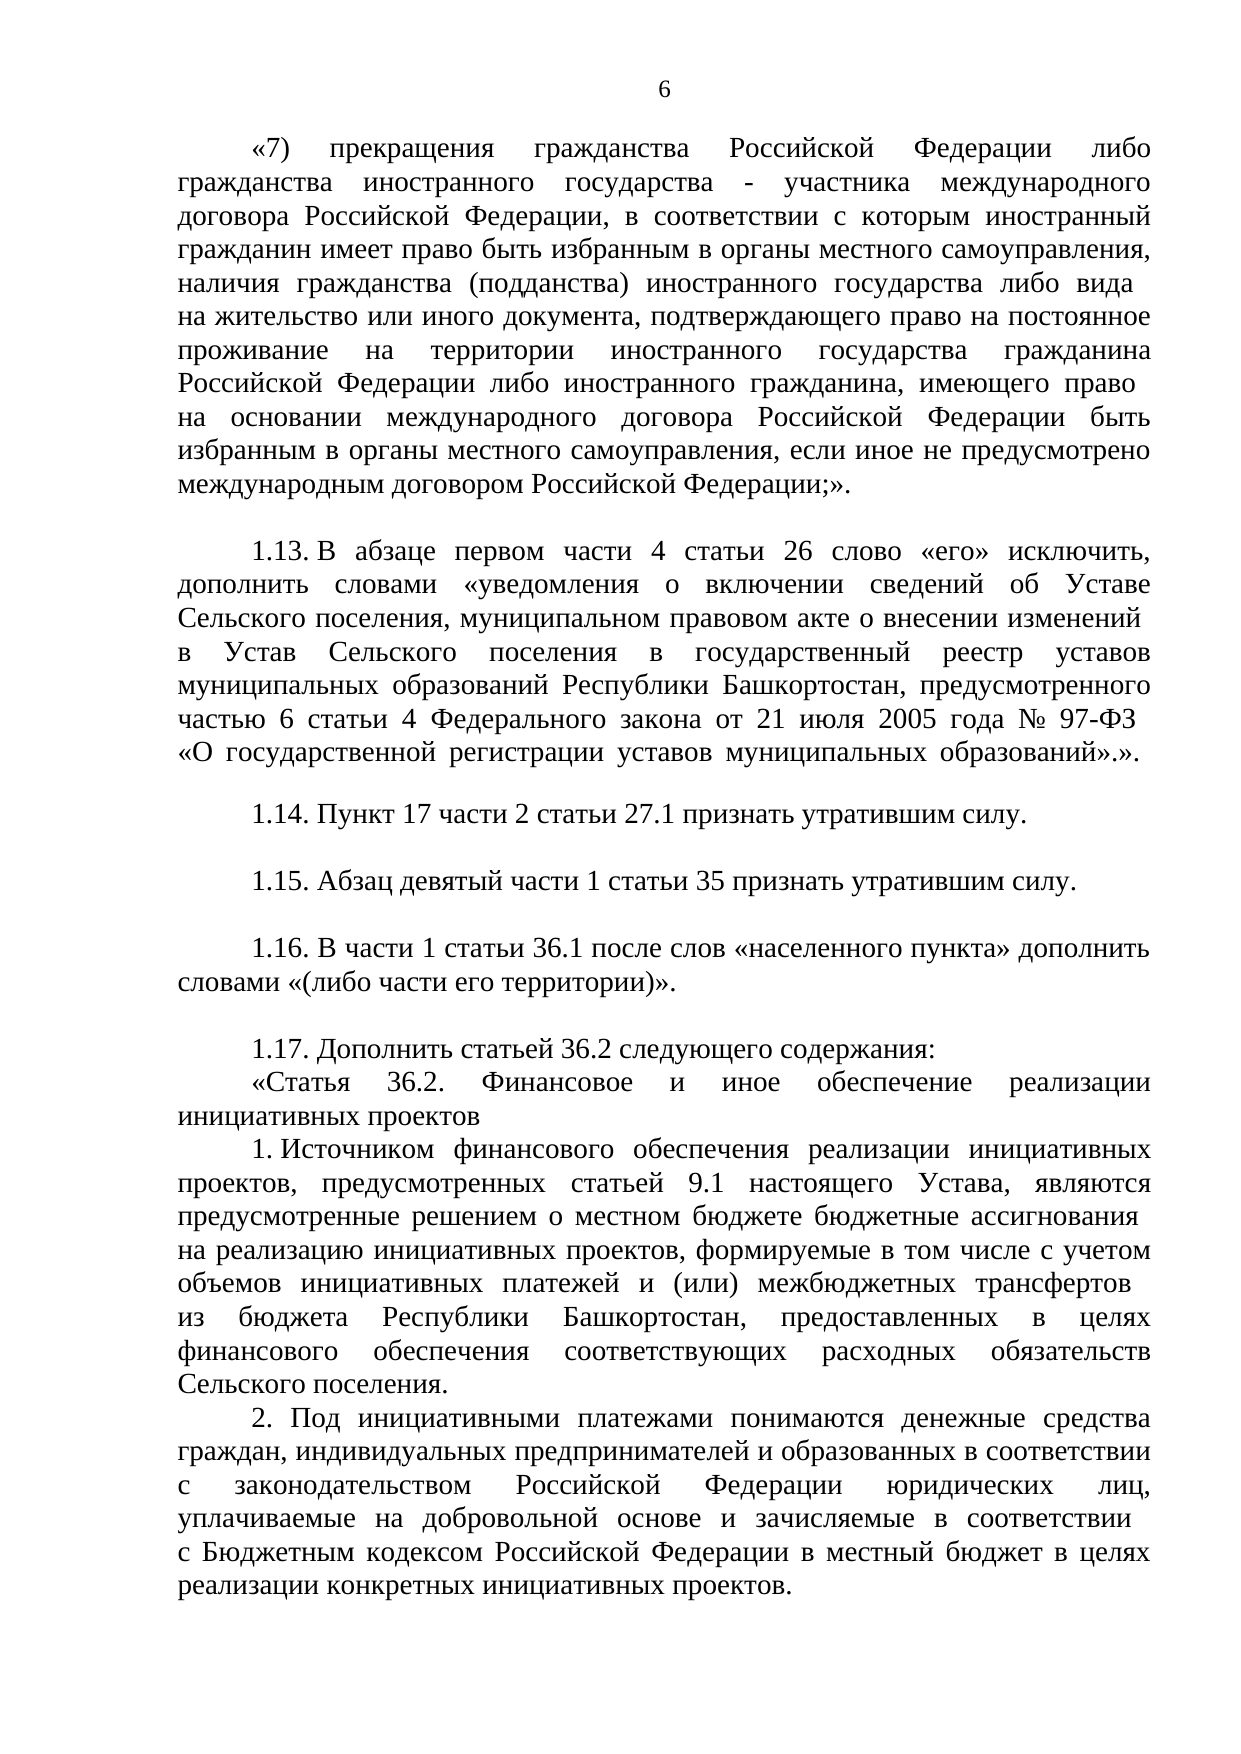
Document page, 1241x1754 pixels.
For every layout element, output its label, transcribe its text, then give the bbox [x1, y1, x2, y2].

text 1.17. Дополнить статьей 36.2 следующего содержания: [177, 1031, 1152, 1064]
text 1. Источником финансового обеспечения реализации инициативных проектов, предусмотренных статьей 9.1 настоящего Устава, являются предусмотренные решением о местном бюджете бюджетные ассигнования на реализацию инициативных проектов, формируемые в том числе с учетом объемов инициативных платежей и (или) межбюджетных трансфертов из бюджета Республики Башкортостан, предоставленных в целях финансового обеспечения соответствующих расходных обязательств Сельского поселения. [177, 1131, 1152, 1400]
text 1.14. Пункт 17 части 2 статьи 27.1 признать утратившим силу. [177, 796, 1152, 829]
text 1.16. В части 1 статьи 36.1 после слов «населенного пункта» дополнить словами «(либо части его территории)». [177, 930, 1152, 997]
text «7) прекращения гражданства Российской Федерации либо гражданства иностранного государства - участника международного договора Российской Федерации, в соответствии с которым иностранный гражданин имеет право быть избранным в органы местного самоуправления, наличия гражданства (подданства) иностранного государства либо вида на жительство или иного документа, подтверждающего право на постоянное проживание на территории иностранного государства гражданина Российской Федерации либо иностранного гражданина, имеющего право на основании международного договора Российской Федерации быть избранным в органы местного самоуправления, если иное не предусмотрено международным договором Российской Федерации;». [177, 131, 1152, 499]
text «Статья 36.2. Финансовое и иное обеспечение реализации инициативных проектов [177, 1064, 1152, 1131]
text 1.13. В абзаце первом части 4 статьи 26 слово «его» исключить, дополнить словами «уведомления о включении сведений об Уставе Сельского поселения, муниципальном правовом акте о внесении изменений в Устав Сельского поселения в государственный реестр уставов муниципальных образований Республики Башкортостан, предусмотренного частью 6 статьи 4 Федерального закона от 21 июля 2005 года № 97-ФЗ «О государственной регистрации уставов муниципальных образований».». [177, 533, 1152, 796]
text 1.15. Абзац девятый части 1 статьи 35 признать утратившим силу. [177, 863, 1152, 897]
text 2. Под инициативными платежами понимаются денежные средства граждан, индивидуальных предпринимателей и образованных в соответствии с законодательством Российской Федерации юридических лиц, уплачиваемые на добровольной основе и зачисляемые в соответствии с Бюджетным кодексом Российской Федерации в местный бюджет в целях реализации конкретных инициативных проектов. [177, 1400, 1152, 1601]
